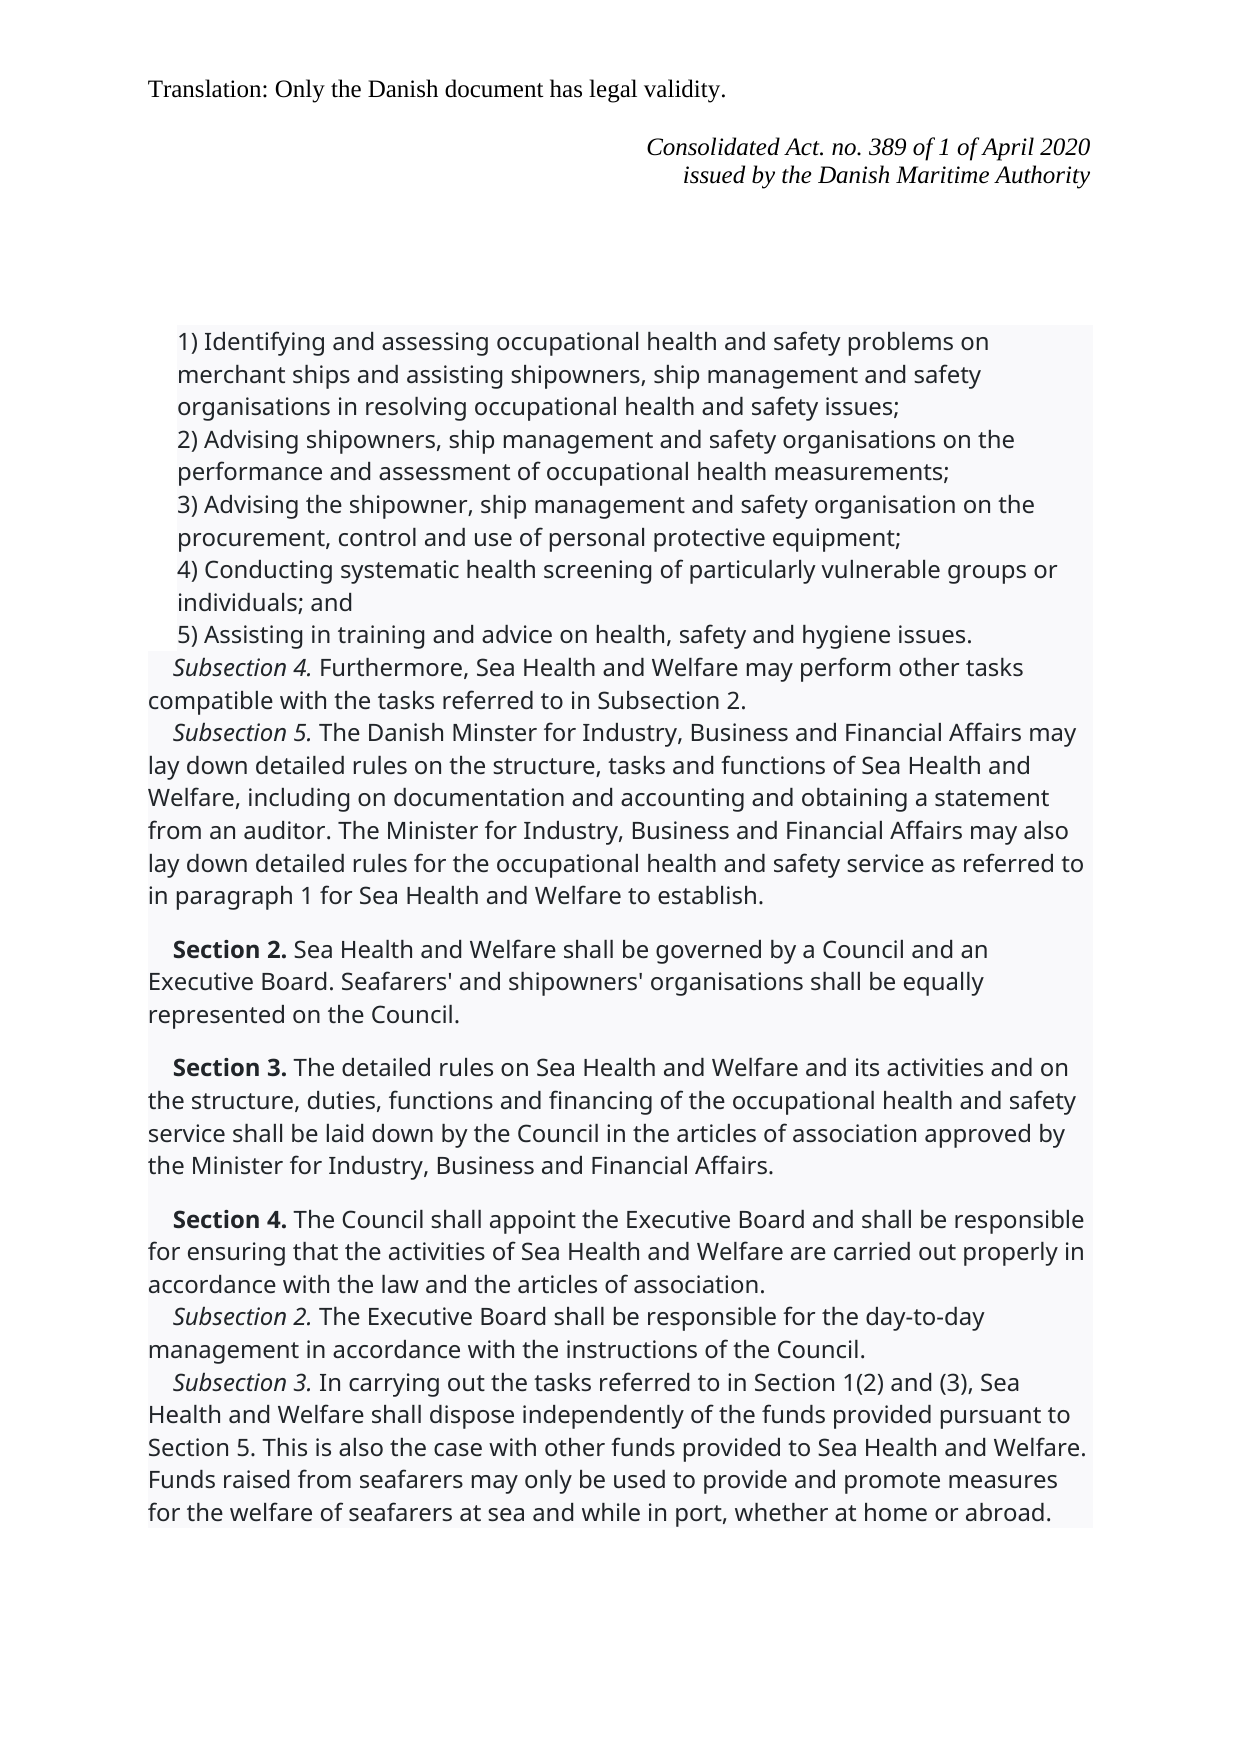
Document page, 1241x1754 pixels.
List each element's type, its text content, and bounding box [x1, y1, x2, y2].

text Subsection 5. The Danish Minster for Industry, Business and Financial Affairs may lay down detailed rules on the structure, tasks and functions of Sea Health and Welfare, including on documentation and accounting and obtaining a statement from an auditor. The Minister for Industry, Business and Financial Affairs may also lay down detailed rules for the occupational health and safety service as referred to in paragraph 1 for Sea Health and Welfare to establish. [148, 716, 1093, 912]
list 2) Advising shipowners, ship management and safety organisations on the performance and assessment of occupational health measurements; [177, 423, 1093, 488]
text Section 3. The detailed rules on Sea Health and Welfare and its activities and on the structure, duties, functions and financing of the occupational health and safety service shall be laid down by the Council in the articles of association approved by the Minister for Industry, Business and Financial Affairs. [148, 1051, 1093, 1182]
text Subsection 3. In carrying out the tasks referred to in Section 1(2) and (3), Sea Health and Welfare shall dispose independently of the funds provided pursuant to Section 5. This is also the case with other funds provided to Sea Health and Welfare. Funds raised from seafarers may only be used to provide and promote measures for the welfare of seafarers at sea and while in port, whether at home or abroad. [148, 1365, 1093, 1528]
list 4) Conducting systematic health screening of particularly vulnerable groups or individuals; and [177, 553, 1093, 618]
text Subsection 2. The Executive Board shall be responsible for the day-to-day management in accordance with the instructions of the Council. [148, 1300, 1093, 1365]
text Section 4. The Council shall appoint the Executive Board and shall be responsible for ensuring that the activities of Sea Health and Welfare are carried out properly in accordance with the law and the articles of association. [148, 1202, 1093, 1300]
text Section 2. Sea Health and Welfare shall be governed by a Council and an Executive Board. Seafarers' and shipowners' organisations shall be equally represented on the Council. [148, 932, 1093, 1030]
list 1) Identifying and assessing occupational health and safety problems on merchant ships and assisting shipowners, ship management and safety organisations in resolving occupational health and safety issues; [177, 325, 1093, 423]
list 5) Assisting in training and advice on health, safety and hygiene issues. [177, 618, 1093, 651]
list 3) Advising the shipowner, ship management and safety organisation on the procurement, control and use of personal protective equipment; [177, 488, 1093, 553]
text Subsection 4. Furthermore, Sea Health and Welfare may perform other tasks compatible with the tasks referred to in Subsection 2. [148, 651, 1093, 716]
